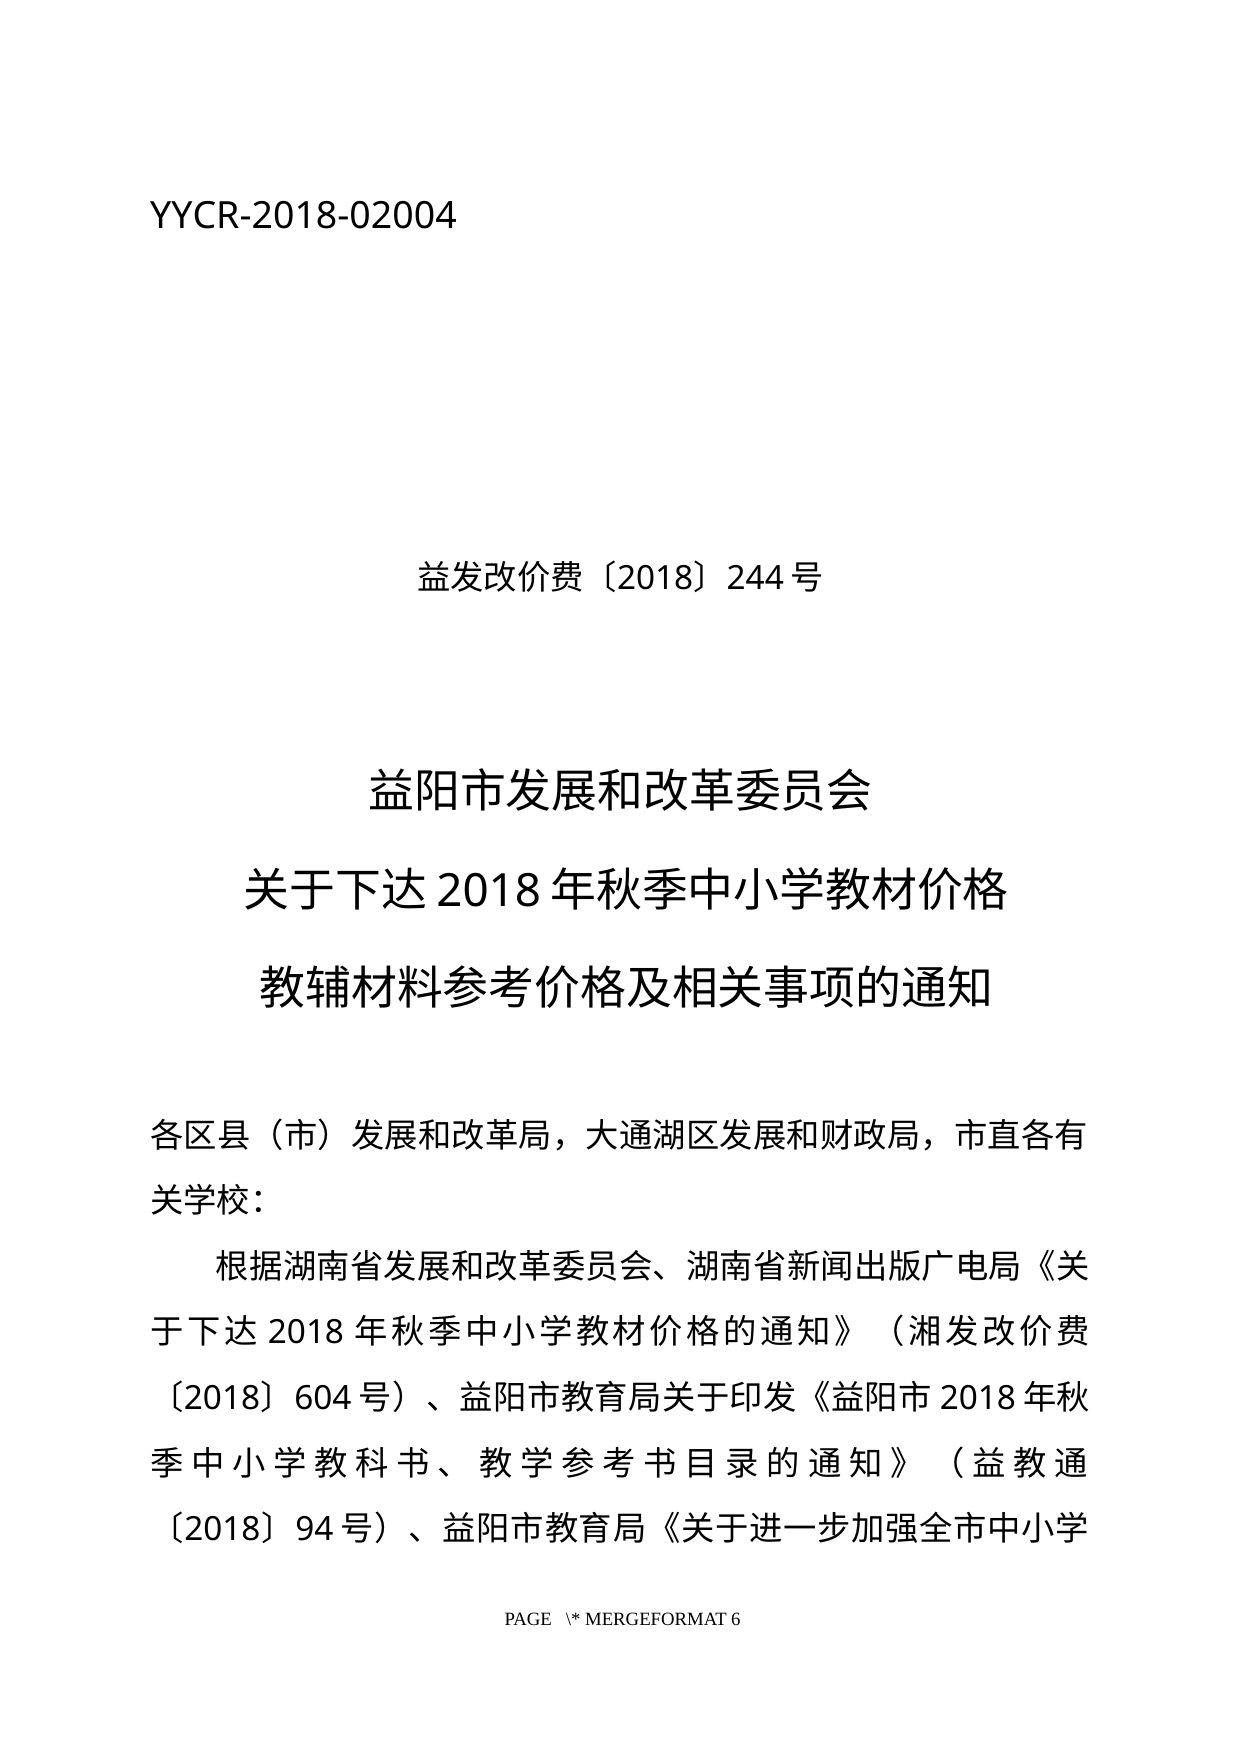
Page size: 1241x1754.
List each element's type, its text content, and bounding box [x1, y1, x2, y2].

text YYCR-2018-02004 [150, 181, 1090, 247]
text 益阳市发展和改革委员会 [150, 739, 1090, 837]
text 益发改价费〔2018〕244号 [150, 542, 1090, 607]
text 教辅材料参考价格及相关事项的通知 [150, 936, 1090, 1034]
text 关于下达2018年秋季中小学教材价格 [150, 837, 1090, 936]
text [150, 1231, 1090, 1559]
text 各区县（市）发展和改革局，大通湖区发展和财政局，市直各有关学校： [150, 1100, 1090, 1231]
